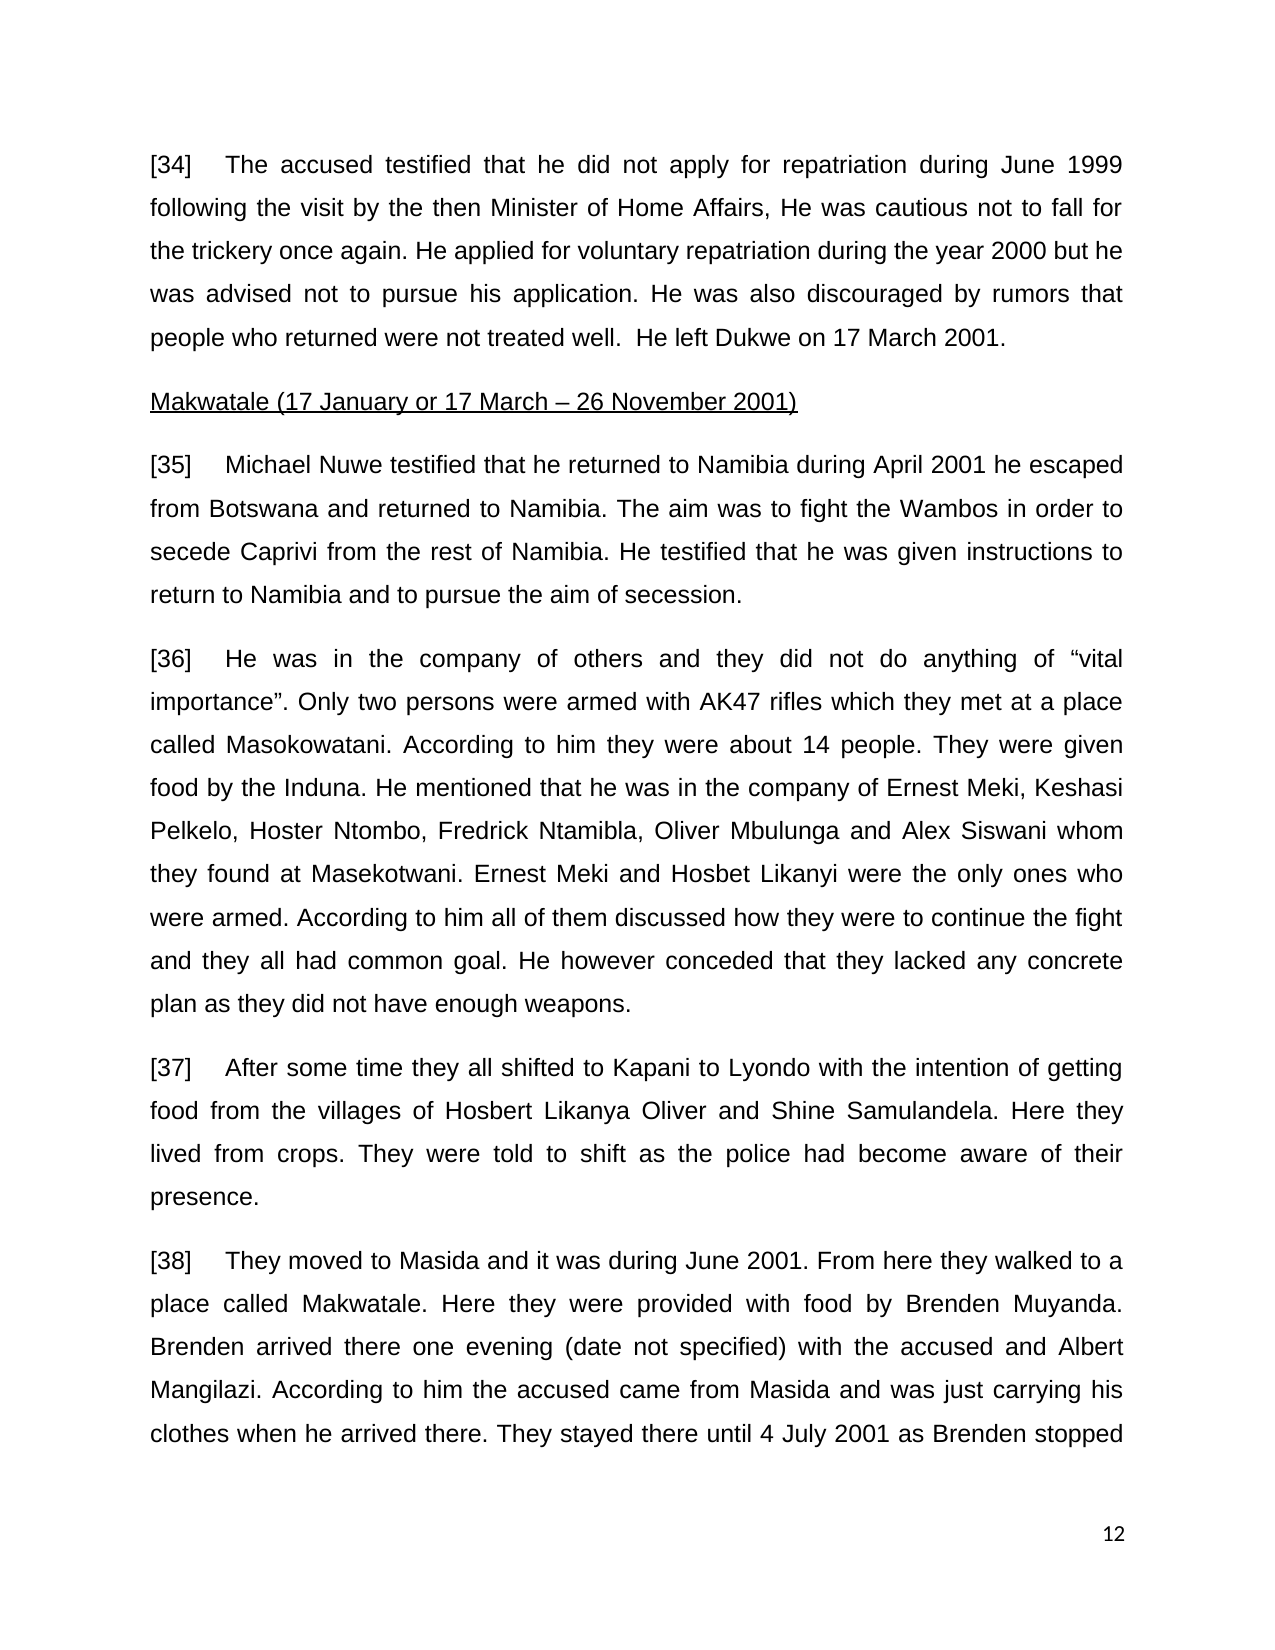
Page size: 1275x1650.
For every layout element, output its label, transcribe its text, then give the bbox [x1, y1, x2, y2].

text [150, 1246, 1125, 1447]
text [35] Michael Nuwe testified that he returned to Namibia during April 2001 he escaped from Botswana and returned to Namibia. The aim was to fight the Wambos in order to secede Caprivi from the rest of Namibia. He testified that he was given instructions to return to Namibia and to pursue the aim of secession. [150, 450, 1125, 608]
text [34] The accused testified that he did not apply for repatriation during June 1999 following the visit by the then Minister of Home Affairs, He was cautious not to fall for the trickery once again. He applied for voluntary repatriation during the year 2000 but he was advised not to pursue his application. He was also discouraged by rumors that people who returned were not treated well. He left Dukwe on 17 March 2001. [150, 150, 1125, 351]
text Makwatale (17 January or 17 March – 26 November 2001) [150, 386, 1125, 415]
text [36] He was in the company of others and they did not do anything of “vital importance”. Only two persons were armed with AK47 rifles which they met at a place called Masokowatani. According to him they were about 14 people. They were given food by the Induna. He mentioned that he was in the company of Ernest Meki, Keshasi Pelkelo, Hoster Ntombo, Fredrick Ntamibla, Oliver Mbulunga and Alex Siswani whom they found at Masekotwani. Ernest Meki and Hosbet Likanyi were the only ones who were armed. According to him all of them discussed how they were to continue the fight and they all had common goal. He however conceded that they lacked any concrete plan as they did not have enough weapons. [150, 644, 1125, 1017]
text [37] After some time they all shifted to Kapani to Lyondo with the intention of getting food from the villages of Hosbert Likanya Oliver and Shine Samulandela. Here they lived from crops. They were told to shift as the police had become aware of their presence. [150, 1053, 1125, 1211]
